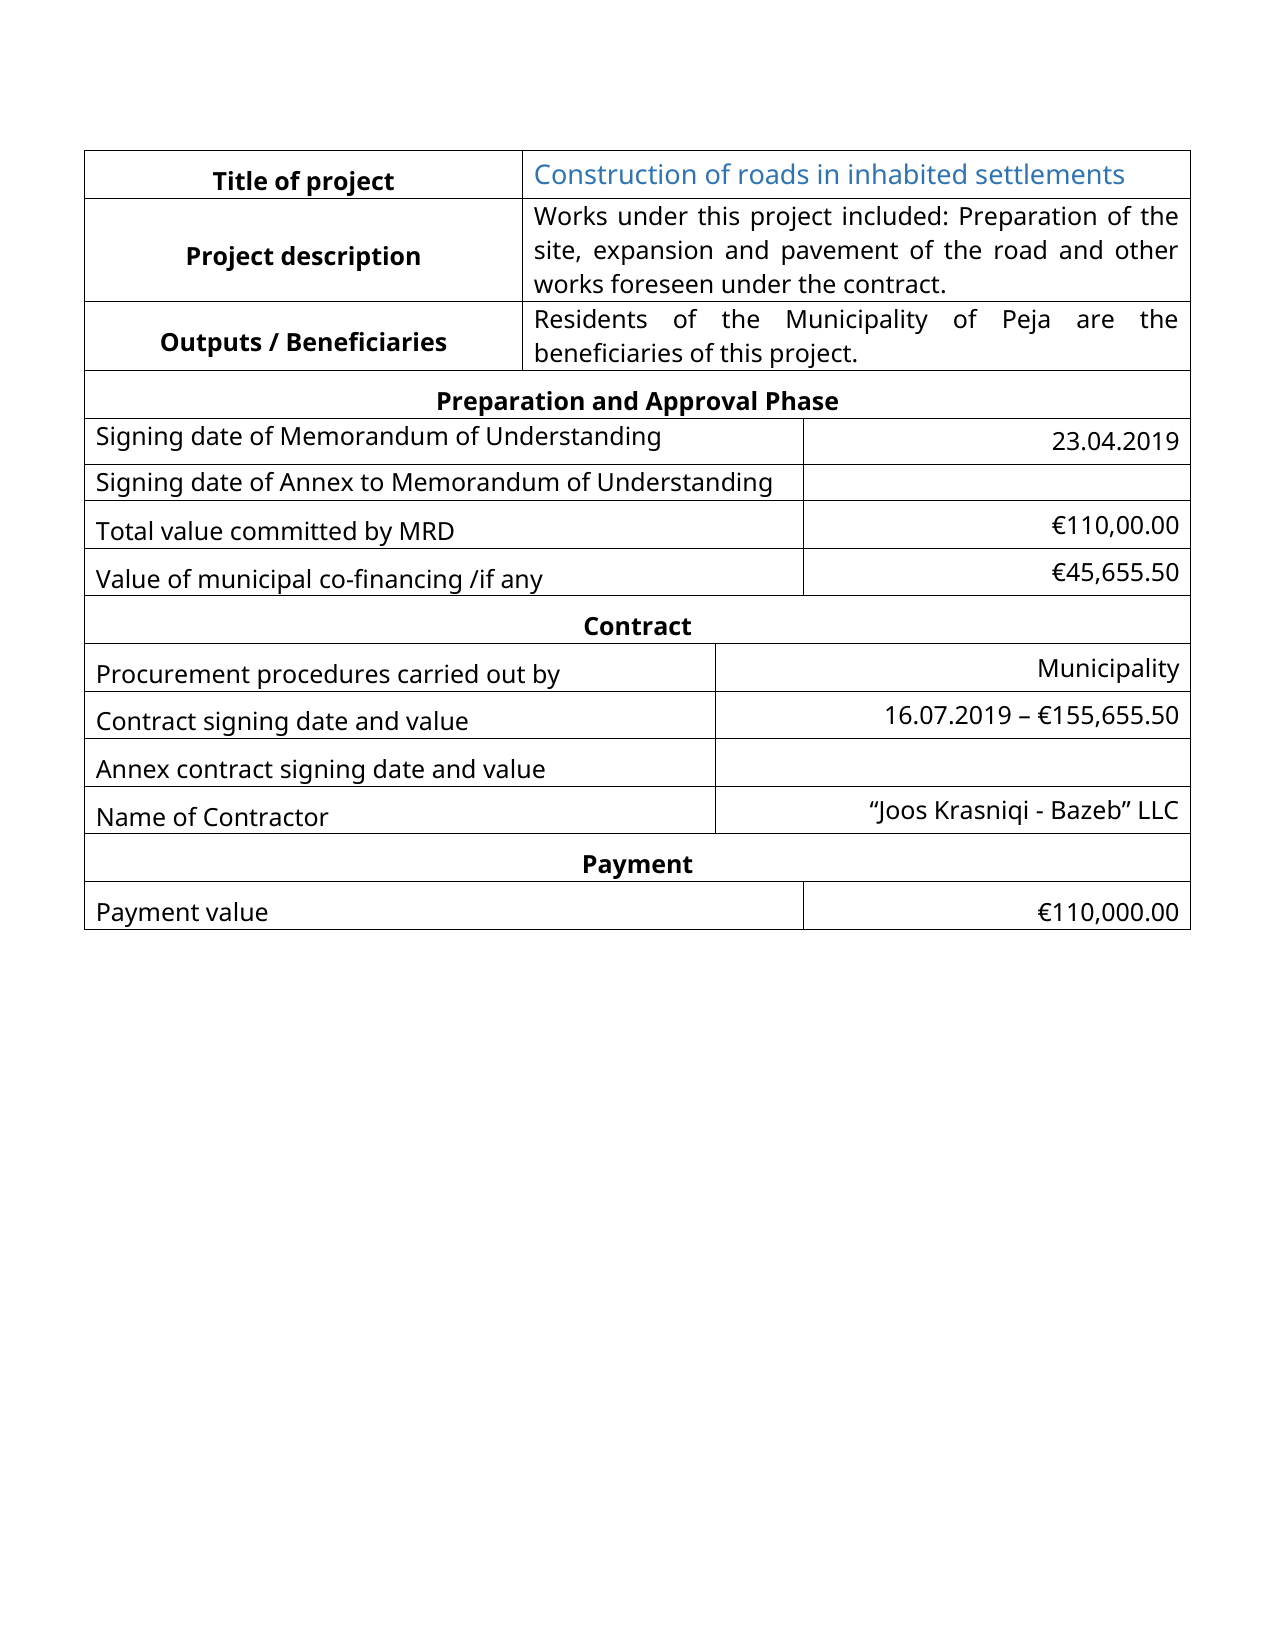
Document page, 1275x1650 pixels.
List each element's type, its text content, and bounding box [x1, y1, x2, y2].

table_cell Value of municipal co-financing /if any [85, 549, 803, 595]
table_cell Name of Contractor [85, 787, 715, 833]
table_cell Municipality [716, 644, 1190, 691]
table_cell [804, 465, 1190, 500]
table_cell 16.07.2019 – €155,655.50 [716, 692, 1190, 738]
table_cell Procurement procedures carried out by [85, 644, 715, 691]
table_cell Total value committed by MRD [85, 501, 803, 548]
table_cell Payment value [85, 882, 803, 928]
table_cell €110,00.00 [804, 501, 1190, 548]
table_cell Payment [85, 834, 1190, 881]
table_cell Outputs / Beneficiaries [85, 302, 522, 370]
table_cell Contract [85, 596, 1190, 643]
table_cell Contract signing date and value [85, 692, 715, 738]
table_cell €45,655.50 [804, 549, 1190, 595]
table_cell “Joos Krasniqi - Bazeb” LLC [716, 787, 1190, 833]
table_cell 23.04.2019 [804, 419, 1190, 463]
table_cell Construction of roads in inhabited settlements [523, 151, 1190, 198]
table_cell Signing date of Annex to Memorandum of Understanding [85, 465, 803, 500]
table_cell Residents of the Municipality of Peja are the beneficiaries of this project. [523, 302, 1190, 370]
table_cell Signing date of Memorandum of Understanding [85, 419, 803, 463]
table_cell Project description [85, 199, 522, 301]
table_cell Annex contract signing date and value [85, 739, 715, 786]
table_cell Preparation and Approval Phase [85, 371, 1190, 418]
table_cell [716, 739, 1190, 786]
table_cell Works under this project included: Preparation of the site, expansion and pavement of the road and other works foreseen under the contract. [523, 199, 1190, 301]
table_cell Title of project [85, 151, 522, 198]
table_cell €110,000.00 [804, 882, 1190, 928]
